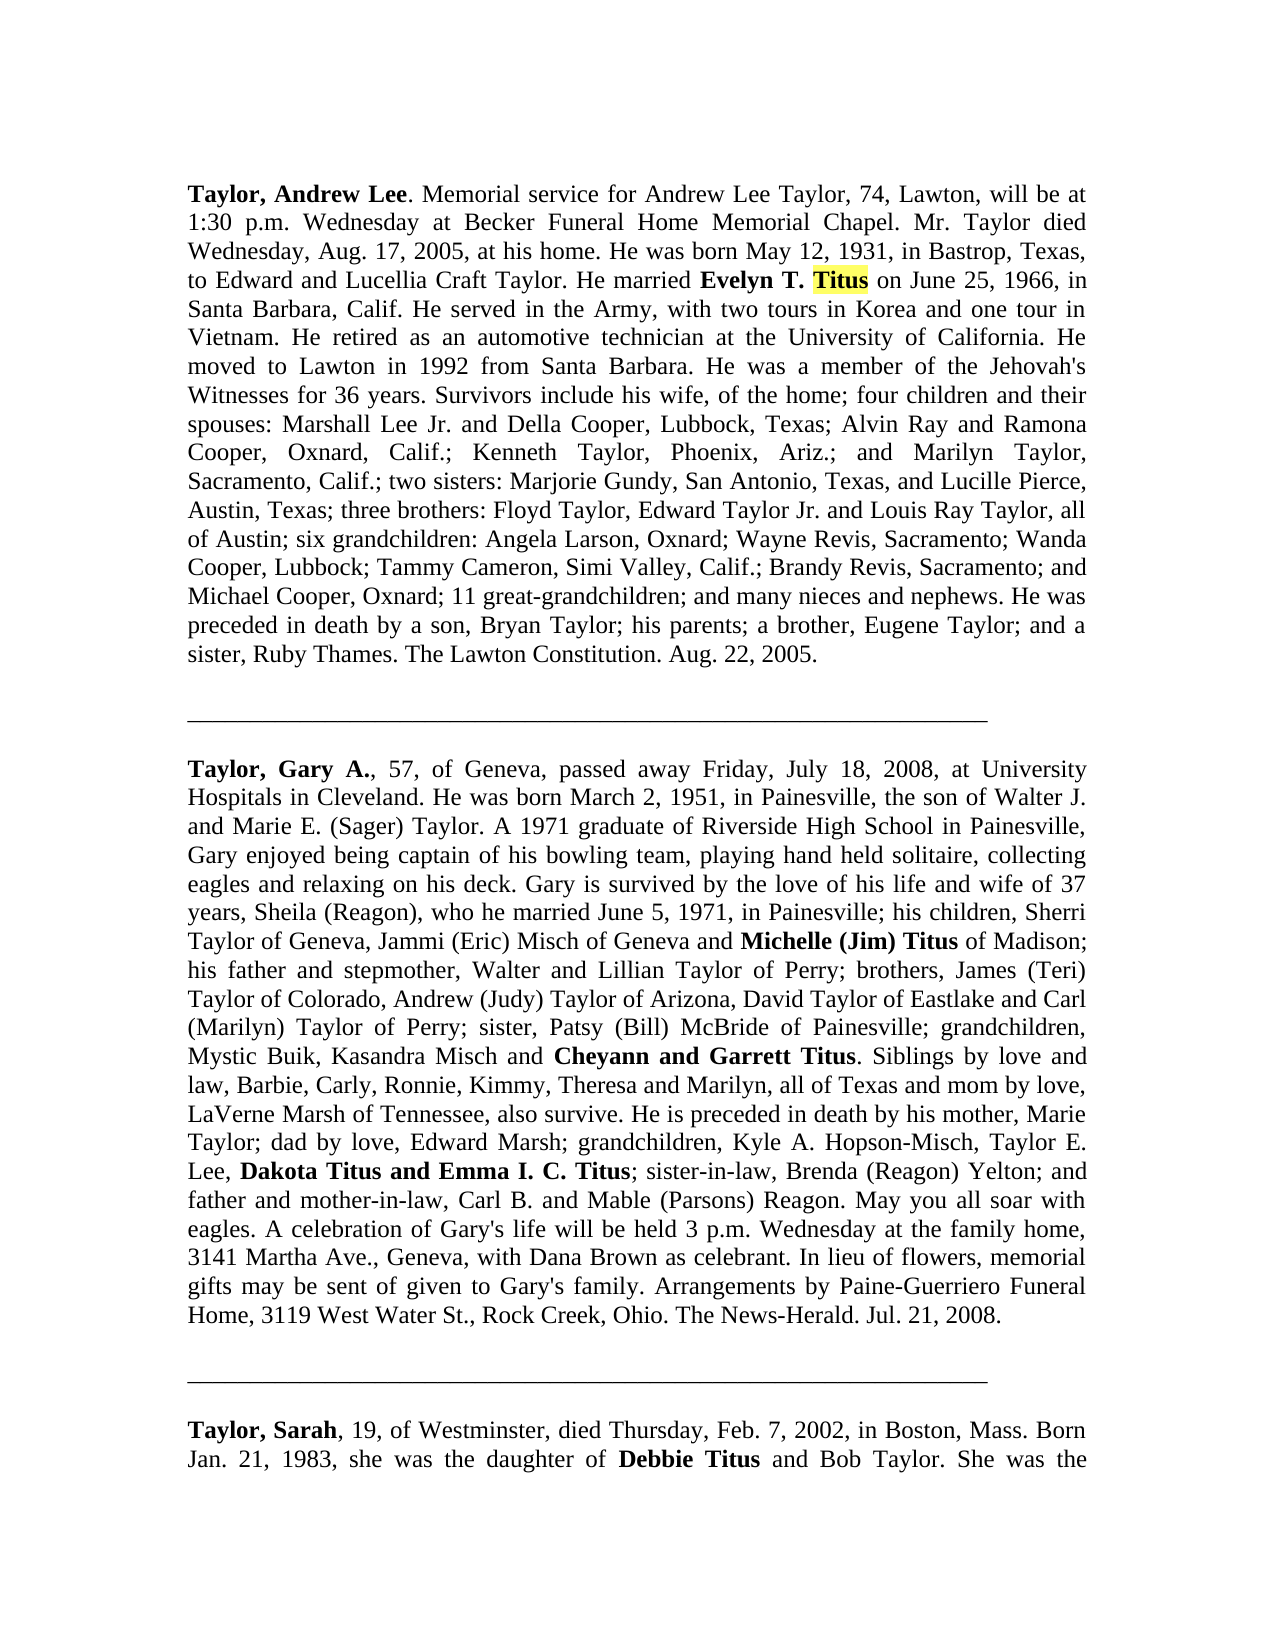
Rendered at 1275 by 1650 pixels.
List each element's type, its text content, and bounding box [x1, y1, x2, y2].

text ________________________________________________________________ [187, 1357, 1087, 1386]
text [187, 1415, 1087, 1472]
text Taylor, Andrew Lee. Memorial service for Andrew Lee Taylor, 74, Lawton, will be at 1:30 p.m. Wednesday at Becker Funeral Home Memorial Chapel. Mr. Taylor died Wednesday, Aug. 17, 2005, at his home. He was born May 12, 1931, in Bastrop, Texas, to Edward and Lucellia Craft Taylor. He married Evelyn T. Titus on June 25, 1966, in Santa Barbara, Calif. He served in the Army, with two tours in Korea and one tour in Vietnam. He retired as an automotive technician at the University of California. He moved to Lawton in 1992 from Santa Barbara. He was a member of the Jehovah's Witnesses for 36 years. Survivors include his wife, of the home; four children and their spouses: Marshall Lee Jr. and Della Cooper, Lubbock, Texas; Alvin Ray and Ramona Cooper, Oxnard, Calif.; Kenneth Taylor, Phoenix, Ariz.; and Marilyn Taylor, Sacramento, Calif.; two sisters: Marjorie Gundy, San Antonio, Texas, and Lucille Pierce, Austin, Texas; three brothers: Floyd Taylor, Edward Taylor Jr. and Louis Ray Taylor, all of Austin; six grandchildren: Angela Larson, Oxnard; Wayne Revis, Sacramento; Wanda Cooper, Lubbock; Tammy Cameron, Simi Valley, Calif.; Brandy Revis, Sacramento; and Michael Cooper, Oxnard; 11 great-grandchildren; and many nieces and nephews. He was preceded in death by a son, Bryan Taylor; his parents; a brother, Eugene Taylor; and a sister, Ruby Thames. The Lawton Constitution. Aug. 22, 2005. [187, 179, 1087, 667]
text Taylor, Gary A., 57, of Geneva, passed away Friday, July 18, 2008, at University Hospitals in Cleveland. He was born March 2, 1951, in Painesville, the son of Walter J. and Marie E. (Sager) Taylor. A 1971 graduate of Riverside High School in Painesville, Gary enjoyed being captain of his bowling team, playing hand held solitaire, collecting eagles and relaxing on his deck. Gary is survived by the love of his life and wife of 37 years, Sheila (Reagon), who he married June 5, 1971, in Painesville; his children, Sherri Taylor of Geneva, Jammi (Eric) Misch of Geneva and Michelle (Jim) Titus of Madison; his father and stepmother, Walter and Lillian Taylor of Perry; brothers, James (Teri) Taylor of Colorado, Andrew (Judy) Taylor of Arizona, David Taylor of Eastlake and Carl (Marilyn) Taylor of Perry; sister, Patsy (Bill) McBride of Painesville; grandchildren, Mystic Buik, Kasandra Misch and Cheyann and Garrett Titus. Siblings by love and law, Barbie, Carly, Ronnie, Kimmy, Theresa and Marilyn, all of Texas and mom by love, LaVerne Marsh of Tennessee, also survive. He is preceded in death by his mother, Marie Taylor; dad by love, Edward Marsh; grandchildren, Kyle A. Hopson-Misch, Taylor E. Lee, Dakota Titus and Emma I. C. Titus; sister-in-law, Brenda (Reagon) Yelton; and father and mother-in-law, Carl B. and Mable (Parsons) Reagon. May you all soar with eagles. A celebration of Gary's life will be held 3 p.m. Wednesday at the family home, 3141 Martha Ave., Geneva, with Dana Brown as celebrant. In lieu of flowers, memorial gifts may be sent of given to Gary's family. Arrangements by Paine-Guerriero Funeral Home, 3119 West Water St., Rock Creek, Ohio. The News-Herald. Jul. 21, 2008. [187, 754, 1087, 1329]
text ________________________________________________________________ [187, 696, 1087, 725]
